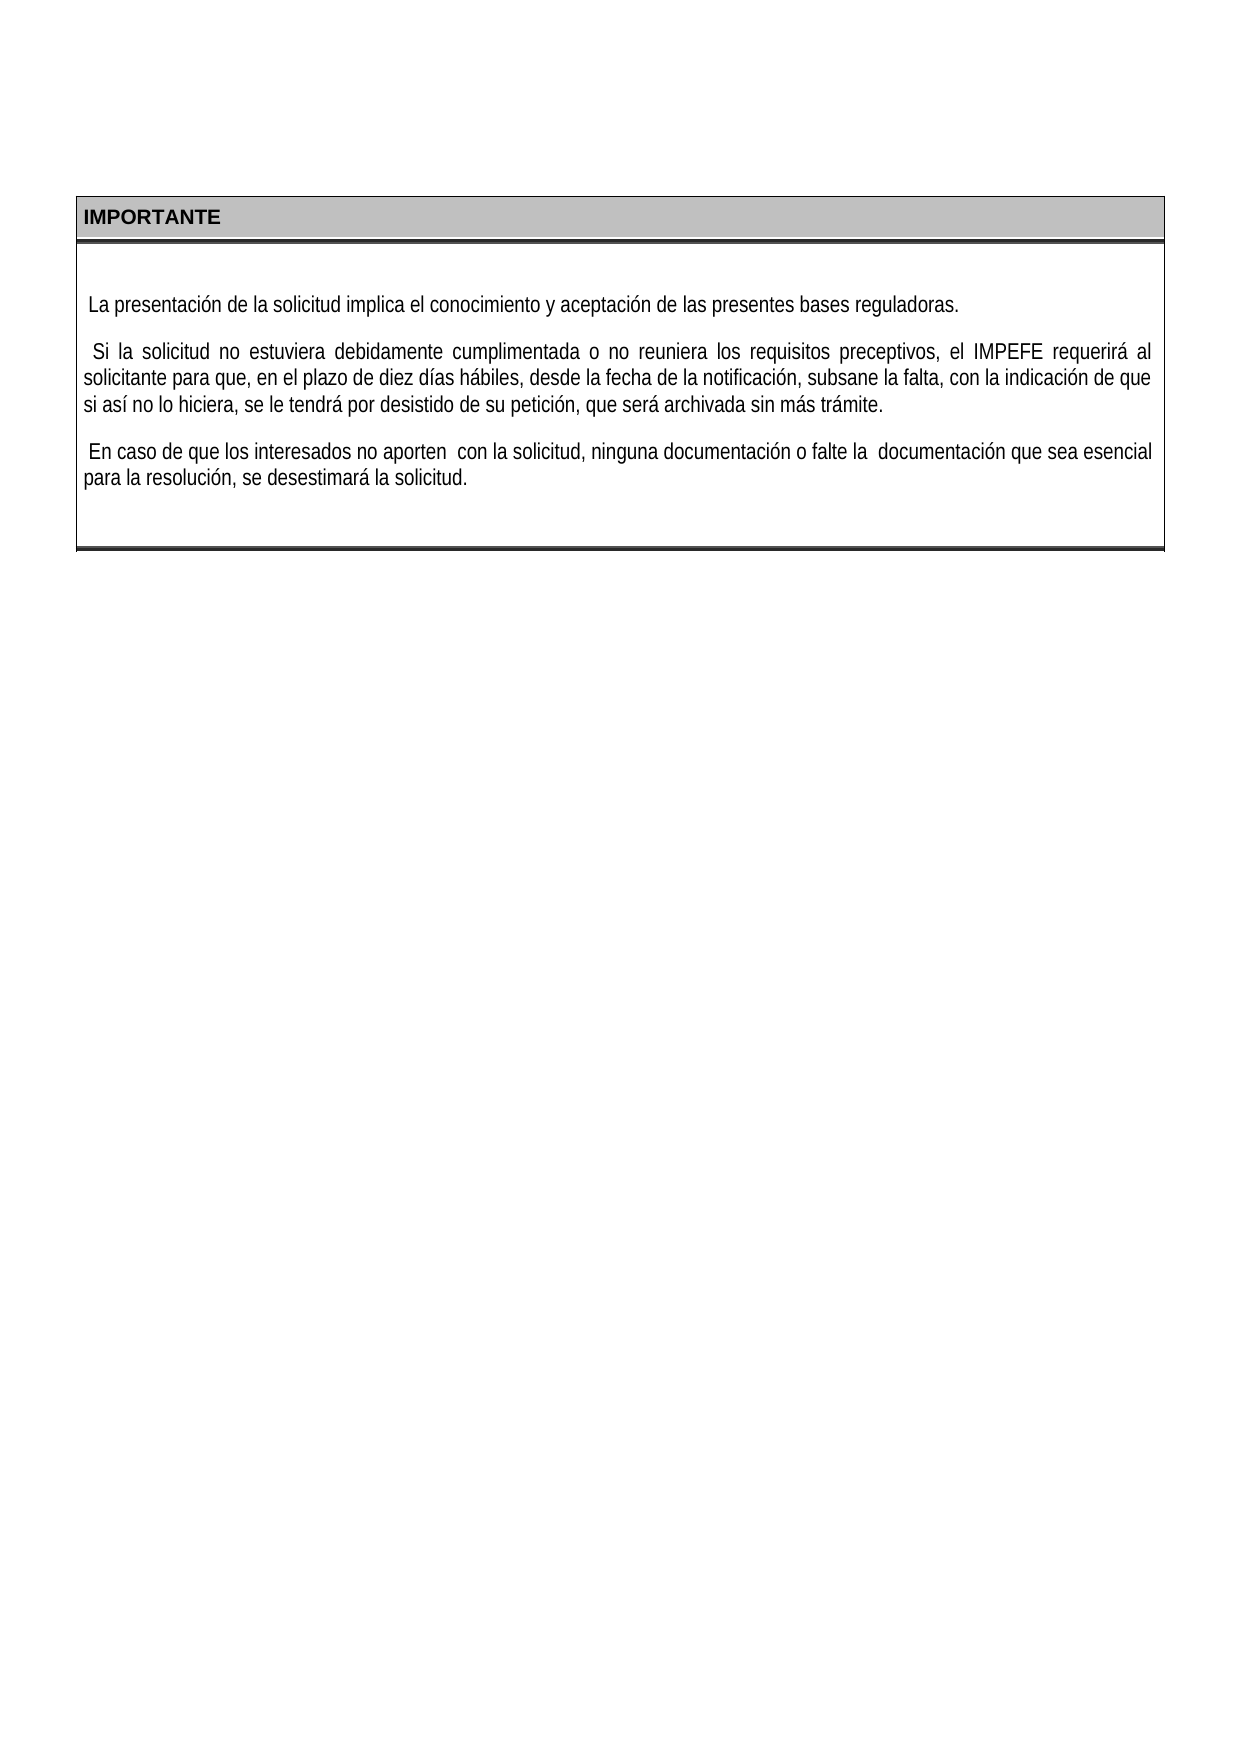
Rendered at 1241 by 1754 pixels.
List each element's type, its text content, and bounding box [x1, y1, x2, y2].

table_cell La presentación de la solicitud implica el conocimiento y aceptación de las presentes bases reguladoras. Si la solicitud no estuviera debidamente cumplimentada o no reuniera los requisitos preceptivos, el IMPEFE requerirá al solicitante para que, en el plazo de diez días hábiles, desde la fecha de la notificación, subsane la falta, con la indicación de que si así no lo hiciera, se le tendrá por desistido de su petición, que será archivada sin más trámite. En caso de que los interesados no aporten con la solicitud, ninguna documentación o falte la documentación que sea esencial para la resolución, se desestimará la solicitud. [77, 244, 1164, 546]
table_header IMPORTANTE [77, 197, 1164, 237]
